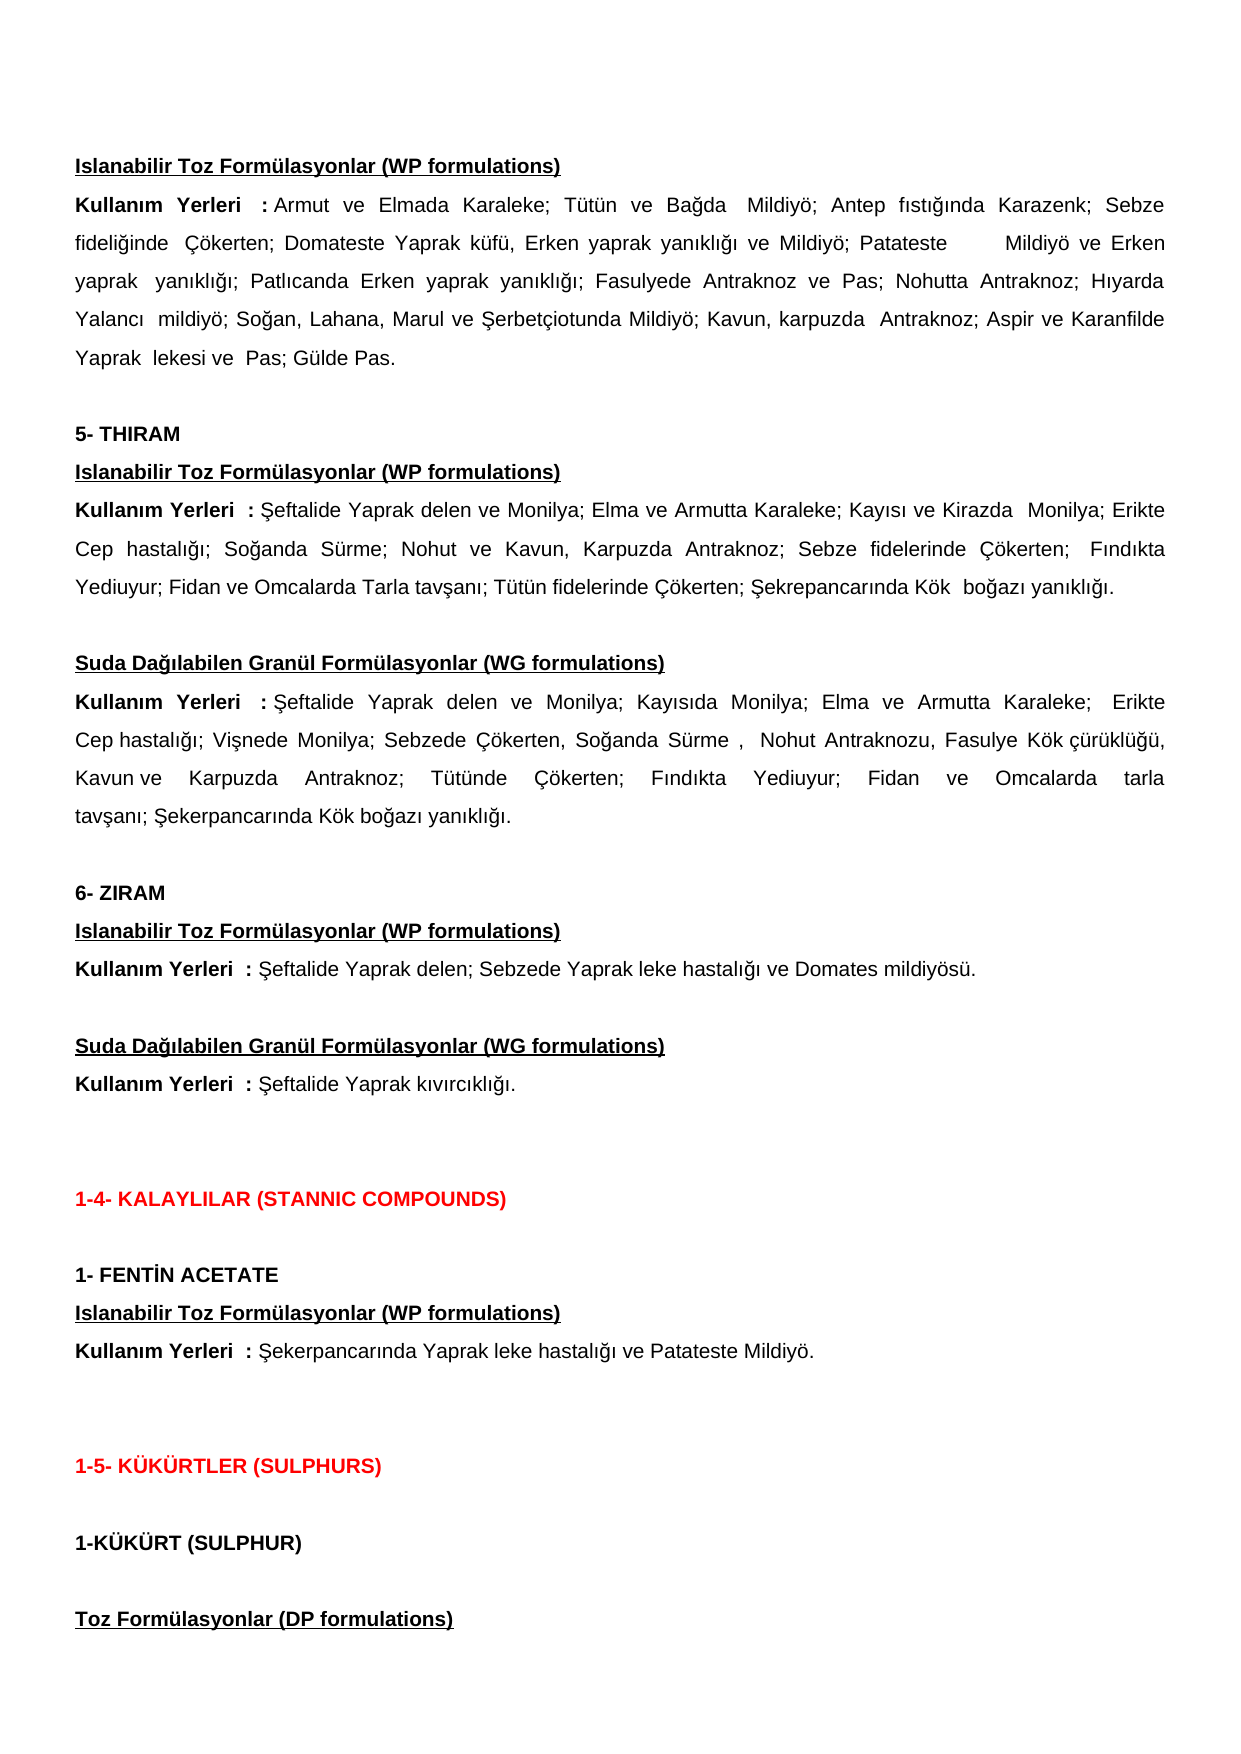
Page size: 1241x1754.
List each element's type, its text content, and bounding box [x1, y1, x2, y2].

text Islanabilir Toz Formülasyonlar (WP formulations) [75, 446, 1165, 484]
text Kullanım Yerleri : Şekerpancarında Yaprak leke hastalığı ve Patateste Mildiyö. [75, 1325, 1165, 1363]
text Suda Dağılabilen Granül Formülasyonlar (WG formulations) [75, 637, 1165, 675]
text Kullanım Yerleri : Şeftalide Yaprak delen ve Monilya; Kayısıda Monilya; Elma ve Armutta Karaleke; Erikte Cep hastalığı; Vişnede Monilya; Sebzede Çökerten, Soğanda Sürme , Nohut Antraknozu, Fasulye Kök çürüklüğü, Kavun ve Karpuzda Antraknoz; Tütünde Çökerten; Fındıkta Yediuyur; Fidan ve Omcalarda tarla tavşanı; Şekerpancarında Kök boğazı yanıklığı. [75, 675, 1165, 828]
text 5- THIRAM [75, 408, 1165, 446]
text 1-KÜKÜRT (SULPHUR) [75, 1516, 1165, 1554]
text Islanabilir Toz Formülasyonlar (WP formulations) [75, 1287, 1165, 1325]
text 6- ZIRAM [75, 866, 1165, 904]
text 1- FENTİN ACETATE [75, 1249, 1165, 1287]
text Kullanım Yerleri : Şeftalide Yaprak kıvırcıklığı. [75, 1057, 1165, 1096]
text Kullanım Yerleri : Şeftalide Yaprak delen; Sebzede Yaprak leke hastalığı ve Domates mildiyösü. [75, 943, 1165, 981]
text Toz Formülasyonlar (DP formulations) [75, 1593, 1165, 1631]
text Suda Dağılabilen Granül Formülasyonlar (WG formulations) [75, 1019, 1165, 1057]
text Kullanım Yerleri : Armut ve Elmada Karaleke; Tütün ve Bağda Mildiyö; Antep fıstığında Karazenk; Sebze fideliğinde Çökerten; Domateste Yaprak küfü, Erken yaprak yanıklığı ve Mildiyö; Patateste Mildiyö ve Erken yaprak yanıklığı; Patlıcanda Erken yaprak yanıklığı; Fasulyede Antraknoz ve Pas; Nohutta Antraknoz; Hıyarda Yalancı mildiyö; Soğan, Lahana, Marul ve Şerbetçiotunda Mildiyö; Kavun, karpuzda Antraknoz; Aspir ve Karanfilde Yaprak lekesi ve Pas; Gülde Pas. [75, 178, 1165, 369]
text Islanabilir Toz Formülasyonlar (WP formulations) [75, 140, 1165, 178]
text Kullanım Yerleri : Şeftalide Yaprak delen ve Monilya; Elma ve Armutta Karaleke; Kayısı ve Kirazda Monilya; Erikte Cep hastalığı; Soğanda Sürme; Nohut ve Kavun, Karpuzda Antraknoz; Sebze fidelerinde Çökerten; Fındıkta Yediuyur; Fidan ve Omcalarda Tarla tavşanı; Tütün fidelerinde Çökerten; Şekrepancarında Kök boğazı yanıklığı. [75, 484, 1165, 599]
text 1-5- KÜKÜRTLER (SULPHURS) [75, 1440, 1165, 1478]
text 1-4- KALAYLILAR (STANNIC COMPOUNDS) [75, 1172, 1165, 1210]
text Islanabilir Toz Formülasyonlar (WP formulations) [75, 904, 1165, 943]
